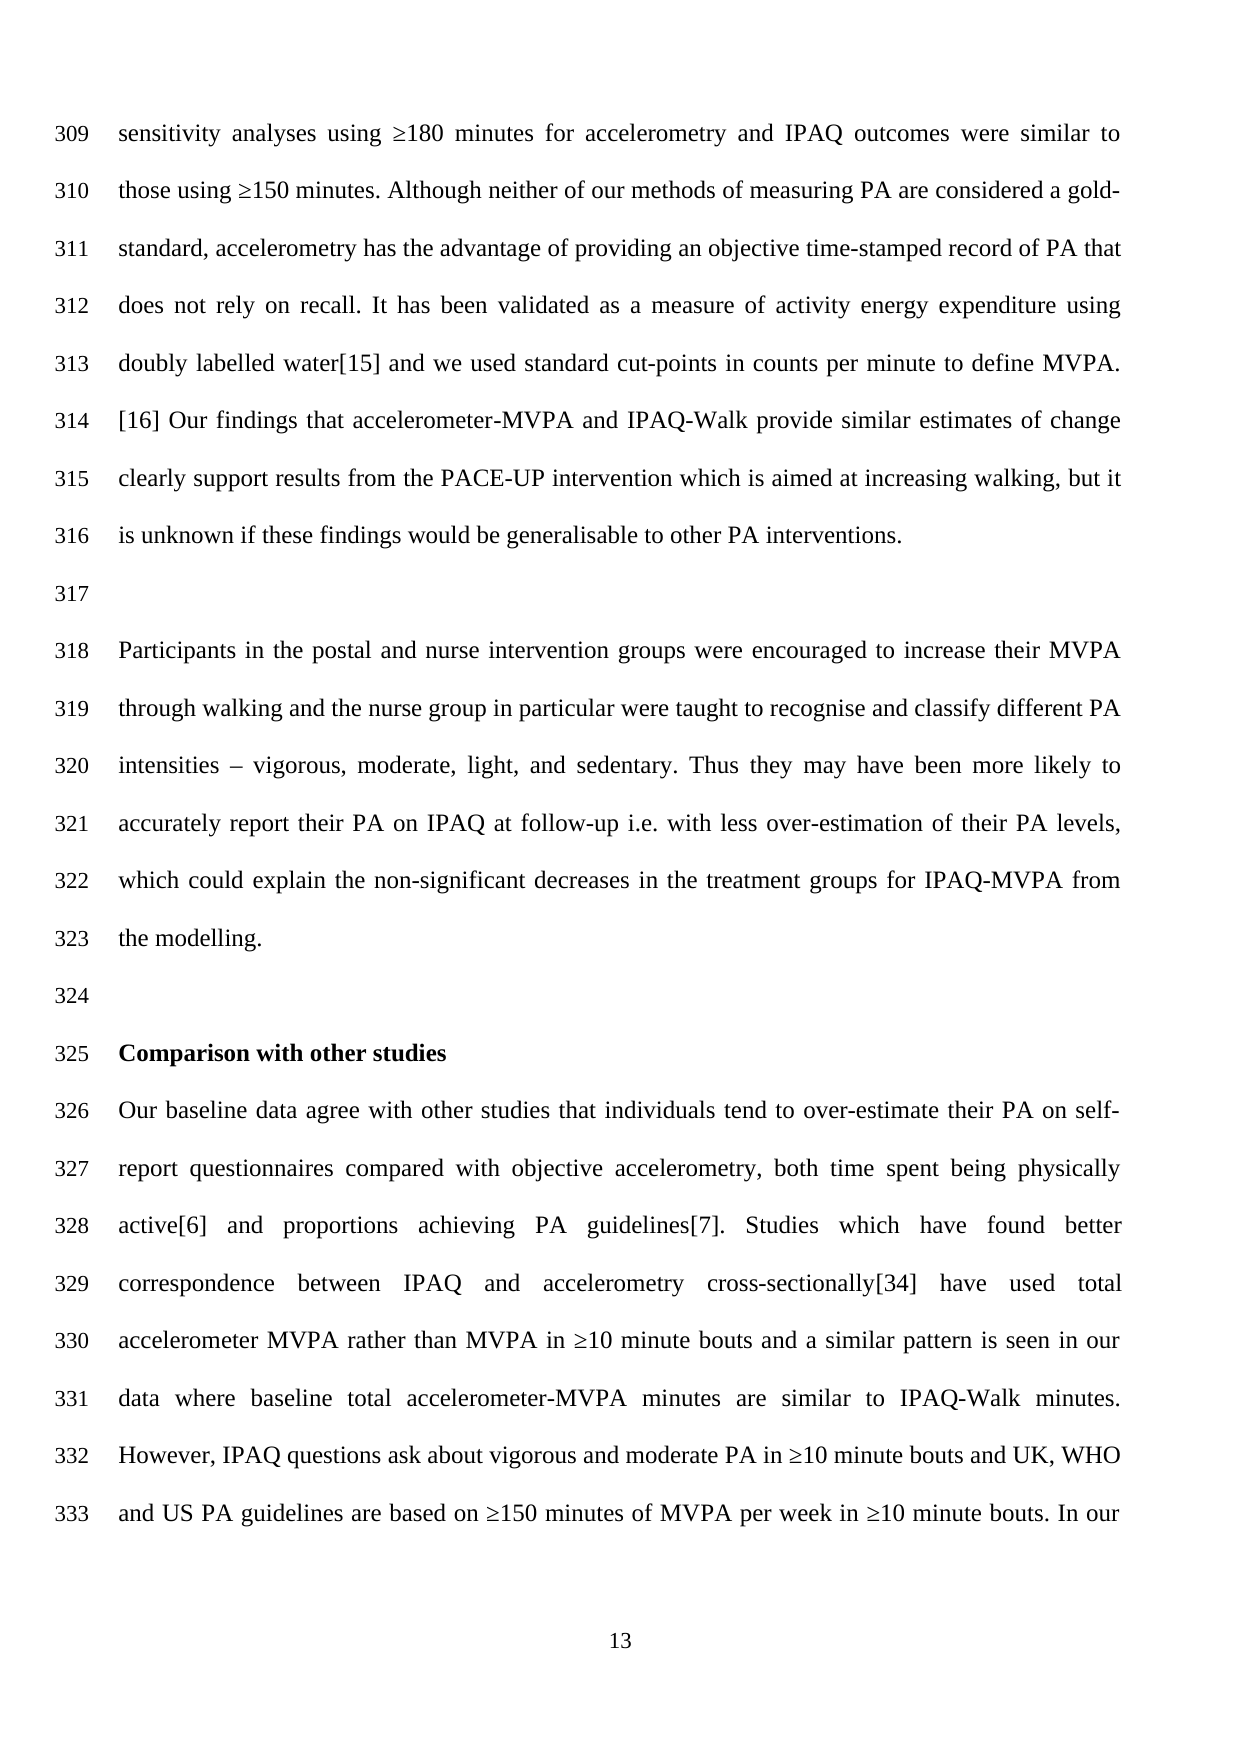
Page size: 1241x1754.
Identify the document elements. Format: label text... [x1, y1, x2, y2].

text Comparison with other studies [118, 1038, 1122, 1067]
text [118, 118, 1122, 549]
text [118, 1096, 1122, 1527]
text Participants in the postal and nurse intervention groups were encouraged to increase their MVPA through walking and the nurse group in particular were taught to recognise and classify different PA intensities – vigorous, moderate, light, and sedentary. Thus they may have been more likely to accurately report their PA on IPAQ at follow-up i.e. with less over-estimation of their PA levels, which could explain the non-significant decreases in the treatment groups for IPAQ-MVPA from the modelling. [118, 636, 1122, 952]
